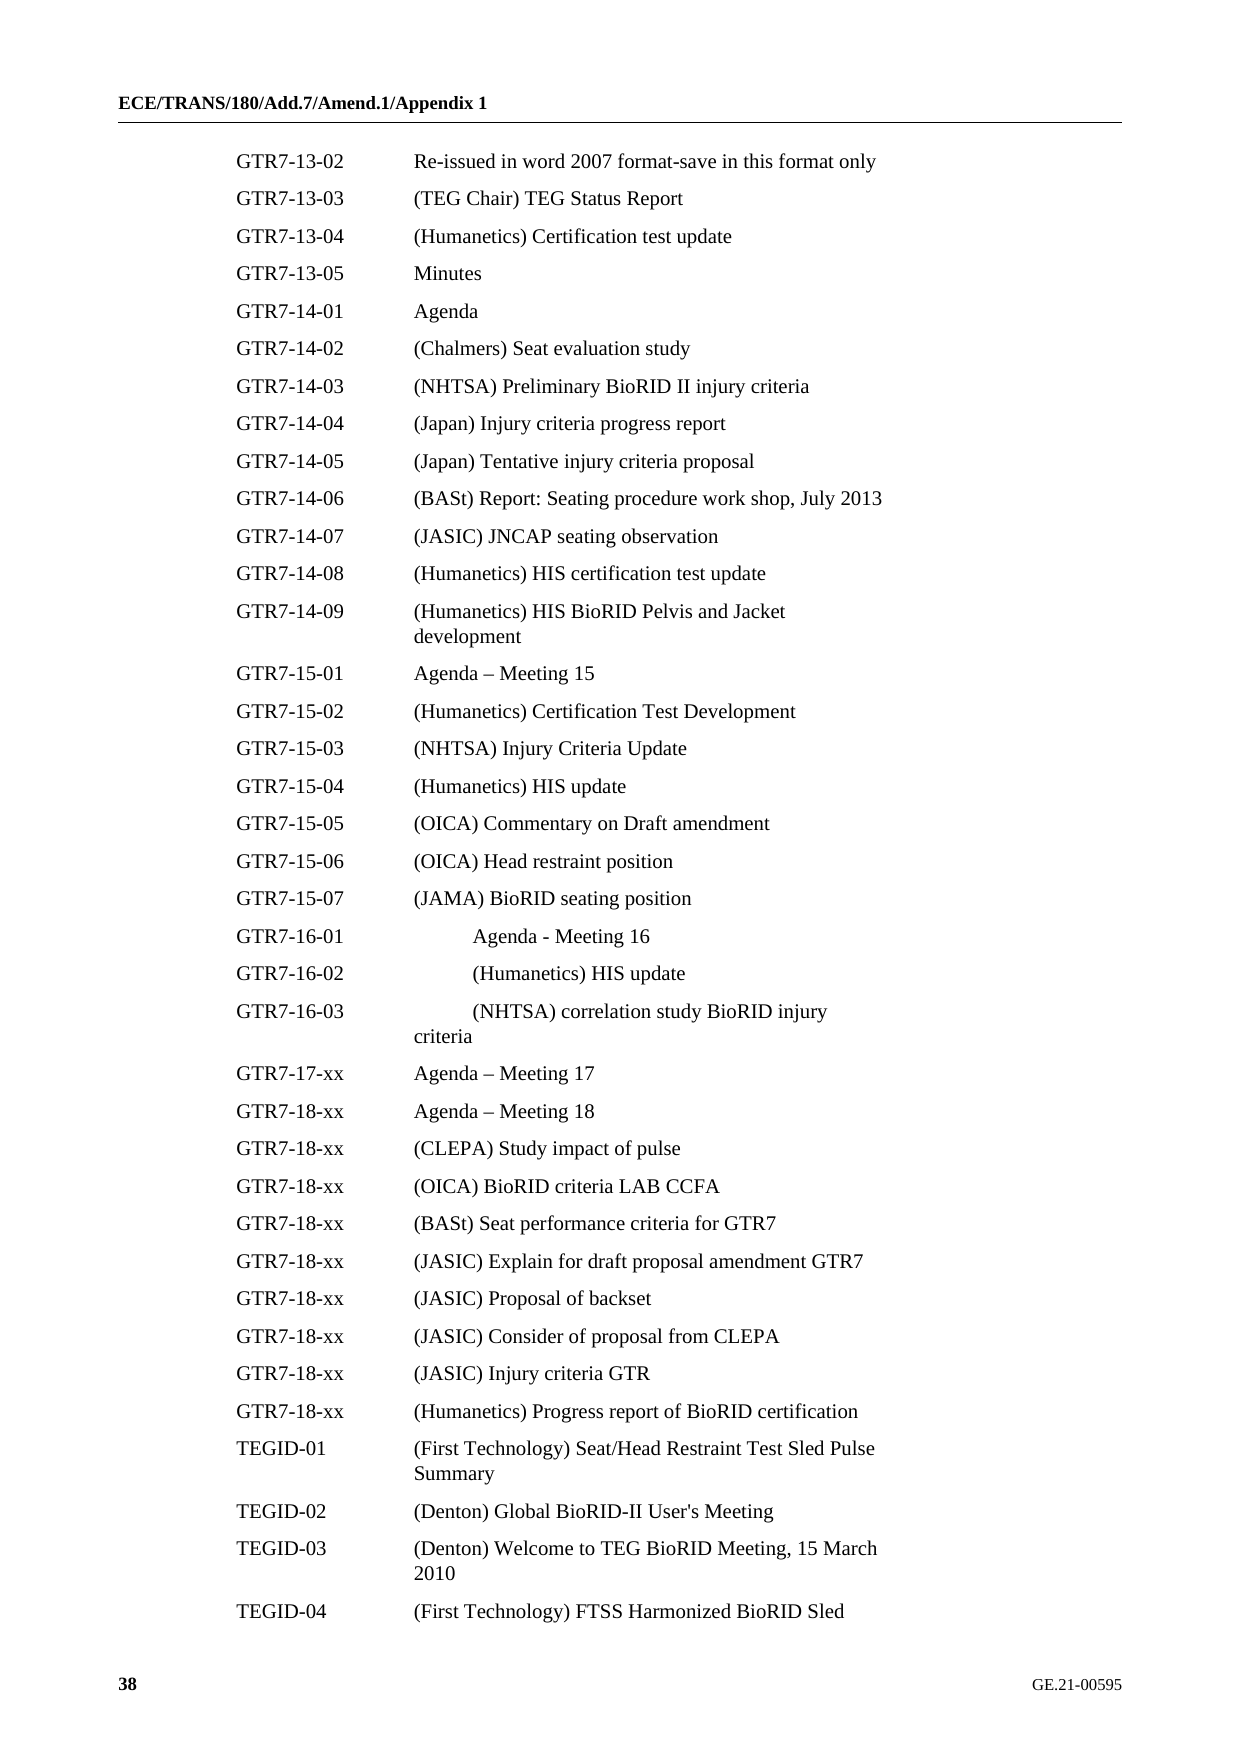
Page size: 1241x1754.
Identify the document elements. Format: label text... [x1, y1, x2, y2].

text GTR7-15-05 (OICA) Commentary on Draft amendment [236, 810, 886, 835]
text GTR7-14-09 (Humanetics) HIS BioRID Pelvis and Jacket development [236, 598, 886, 648]
text GTR7-18-xx (JASIC) Proposal of backset [236, 1285, 886, 1310]
text TEGID-04 (First Technology) FTSS Harmonized BioRID Sled [236, 1598, 886, 1623]
text GTR7-18-xx Agenda – Meeting 18 [236, 1098, 886, 1123]
text GTR7-14-05 (Japan) Tentative injury criteria proposal [236, 448, 886, 473]
text GTR7-14-03 (NHTSA) Preliminary BioRID II injury criteria [236, 373, 886, 398]
text GTR7-18-xx (JASIC) Injury criteria GTR [236, 1360, 886, 1385]
text GTR7-14-06 (BASt) Report: Seating procedure work shop, July 2013 [236, 485, 886, 510]
text GTR7-15-04 (Humanetics) HIS update [236, 773, 886, 798]
text GTR7-13-02 Re-issued in word 2007 format-save in this format only [236, 148, 886, 173]
text GTR7-13-05 Minutes [236, 260, 886, 285]
text GTR7-13-03 (TEG Chair) TEG Status Report [236, 185, 886, 210]
text GTR7-15-06 (OICA) Head restraint position [236, 848, 886, 873]
text GTR7-15-02 (Humanetics) Certification Test Development [236, 698, 886, 723]
text GTR7-13-04 (Humanetics) Certification test update [236, 223, 886, 248]
text GTR7-16-03 (NHTSA) correlation study BioRID injury criteria [236, 998, 886, 1048]
text GTR7-15-07 (JAMA) BioRID seating position [236, 885, 886, 910]
text GTR7-16-02 (Humanetics) HIS update [236, 960, 886, 985]
text GTR7-18-xx (JASIC) Consider of proposal from CLEPA [236, 1323, 886, 1348]
text GTR7-14-08 (Humanetics) HIS certification test update [236, 560, 886, 585]
text TEGID-01 (First Technology) Seat/Head Restraint Test Sled Pulse Summary [236, 1435, 886, 1485]
text GTR7-18-xx (Humanetics) Progress report of BioRID certification [236, 1398, 886, 1423]
text GTR7-18-xx (BASt) Seat performance criteria for GTR7 [236, 1210, 886, 1235]
text GTR7-15-01 Agenda – Meeting 15 [236, 660, 886, 685]
text GTR7-18-xx (OICA) BioRID criteria LAB CCFA [236, 1173, 886, 1198]
text GTR7-14-04 (Japan) Injury criteria progress report [236, 410, 886, 435]
text GTR7-18-xx (CLEPA) Study impact of pulse [236, 1135, 886, 1160]
text GTR7-15-03 (NHTSA) Injury Criteria Update [236, 735, 886, 760]
text TEGID-03 (Denton) Welcome to TEG BioRID Meeting, 15 March 2010 [236, 1535, 886, 1585]
text GTR7-17-xx Agenda – Meeting 17 [236, 1060, 886, 1085]
text GTR7-16-01 Agenda - Meeting 16 [236, 923, 886, 948]
text GTR7-18-xx (JASIC) Explain for draft proposal amendment GTR7 [236, 1248, 886, 1273]
text GTR7-14-02 (Chalmers) Seat evaluation study [236, 335, 886, 360]
text GTR7-14-07 (JASIC) JNCAP seating observation [236, 523, 886, 548]
text GTR7-14-01 Agenda [236, 298, 886, 323]
text TEGID-02 (Denton) Global BioRID-II User's Meeting [236, 1498, 886, 1523]
